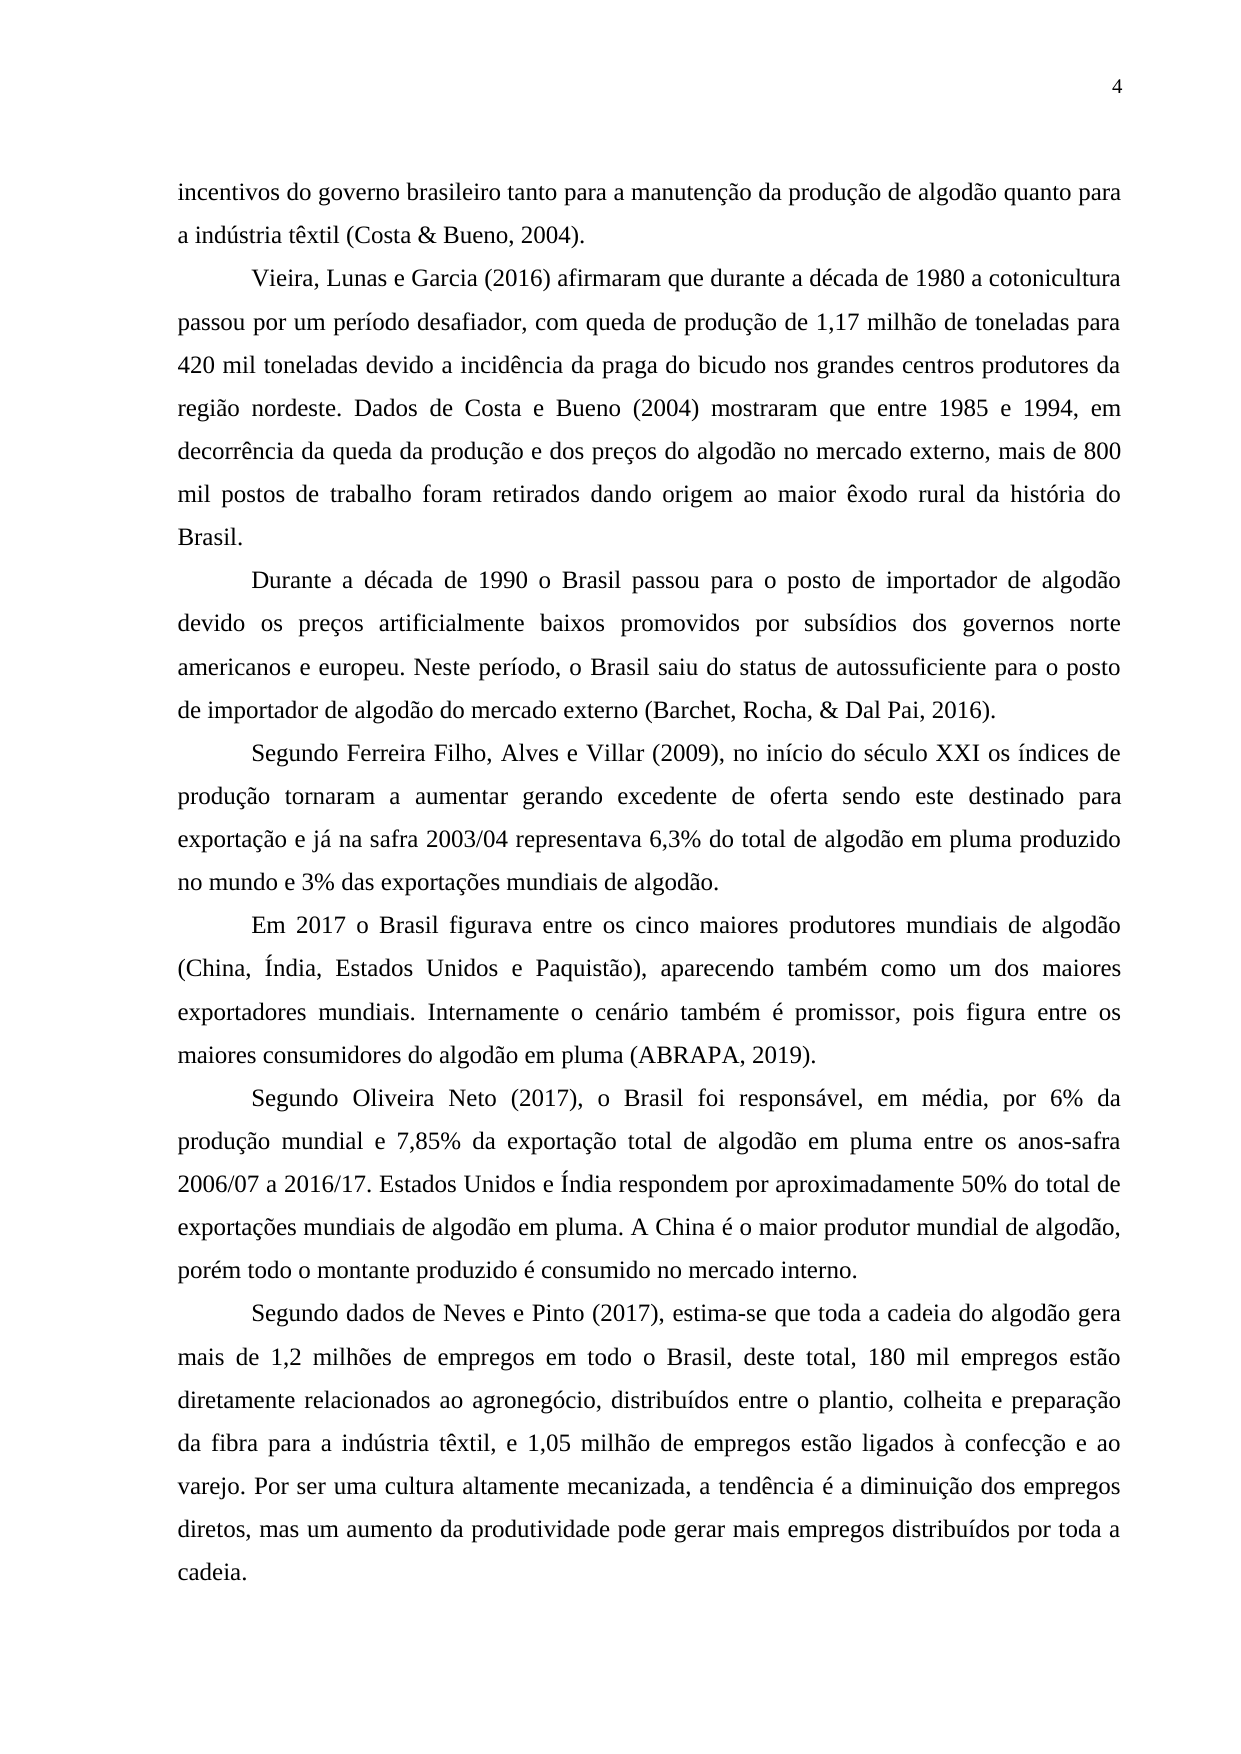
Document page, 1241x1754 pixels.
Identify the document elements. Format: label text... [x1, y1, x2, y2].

text Segundo dados de Neves e Pinto (2017), estima-se que toda a cadeia do algodão gera mais de 1,2 milhões de empregos em todo o Brasil, deste total, 180 mil empregos estão diretamente relacionados ao agronegócio, distribuídos entre o plantio, colheita e preparação da fibra para a indústria têxtil, e 1,05 milhão de empregos estão ligados à confecção e ao varejo. Por ser uma cultura altamente mecanizada, a tendência é a diminuição dos empregos diretos, mas um aumento da produtividade pode gerar mais empregos distribuídos por toda a cadeia. [177, 1298, 1122, 1586]
text Segundo Ferreira Filho, Alves e Villar (2009), no início do século XXI os índices de produção tornaram a aumentar gerando excedente de oferta sendo este destinado para exportação e já na safra 2003/04 representava 6,3% do total de algodão em pluma produzido no mundo e 3% das exportações mundiais de algodão. [177, 738, 1122, 896]
text Vieira, Lunas e Garcia (2016) afirmaram que durante a década de 1980 a cotonicultura passou por um período desafiador, com queda de produção de 1,17 milhão de toneladas para 420 mil toneladas devido a incidência da praga do bicudo nos grandes centros produtores da região nordeste. Dados de Costa e Bueno (2004) mostraram que entre 1985 e 1994, em decorrência da queda da produção e dos preços do algodão no mercado externo, mais de 800 mil postos de trabalho foram retirados dando origem ao maior êxodo rural da história do Brasil. [177, 263, 1122, 551]
text Durante a década de 1990 o Brasil passou para o posto de importador de algodão devido os preços artificialmente baixos promovidos por subsídios dos governos norte americanos e europeu. Neste período, o Brasil saiu do status de autossuficiente para o posto de importador de algodão do mercado externo (Barchet, Rocha, & Dal Pai, 2016). [177, 565, 1122, 723]
text Segundo Oliveira Neto (2017), o Brasil foi responsável, em média, por 6% da produção mundial e 7,85% da exportação total de algodão em pluma entre os anos-safra 2006/07 a 2016/17. Estados Unidos e Índia respondem por aproximadamente 50% do total de exportações mundiais de algodão em pluma. A China é o maior produtor mundial de algodão, porém todo o montante produzido é consumido no mercado interno. [177, 1083, 1122, 1284]
text Em 2017 o Brasil figurava entre os cinco maiores produtores mundiais de algodão (China, Índia, Estados Unidos e Paquistão), aparecendo também como um dos maiores exportadores mundiais. Internamente o cenário também é promissor, pois figura entre os maiores consumidores do algodão em pluma (ABRAPA, 2019). [177, 910, 1122, 1068]
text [177, 177, 1122, 249]
